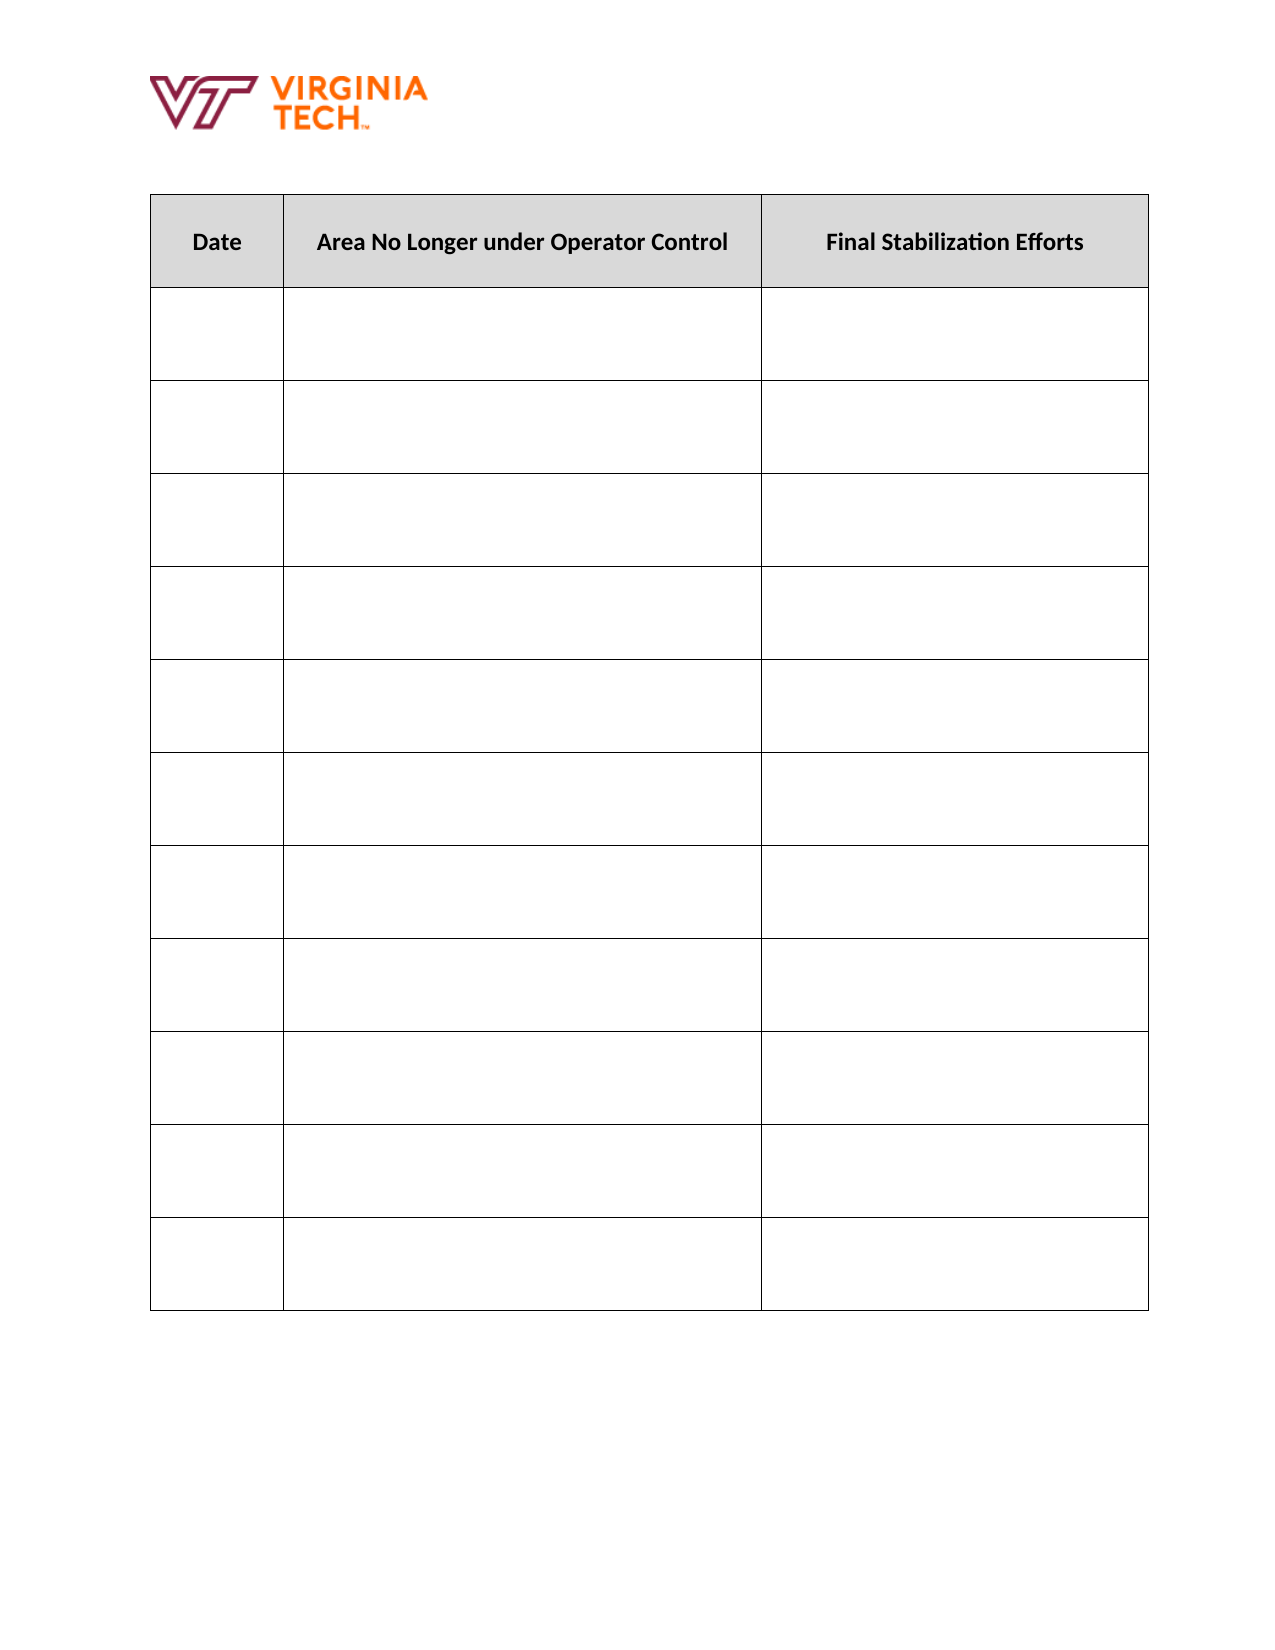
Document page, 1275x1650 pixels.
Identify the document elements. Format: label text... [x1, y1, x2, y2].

table_cell [284, 381, 761, 473]
table_cell [762, 567, 1148, 659]
table_cell [151, 1032, 283, 1124]
table_cell [151, 846, 283, 938]
table_cell [151, 1125, 283, 1217]
table_cell [151, 753, 283, 845]
table_cell [151, 1218, 283, 1310]
table_cell [284, 474, 761, 566]
table_header Final Stabilization Efforts [762, 195, 1148, 287]
table_cell [284, 753, 761, 845]
table_cell [762, 288, 1148, 380]
table_cell [284, 660, 761, 752]
table_cell [762, 753, 1148, 845]
table_header Date [151, 195, 283, 287]
table_cell [762, 381, 1148, 473]
table_cell [284, 288, 761, 380]
table_cell [284, 567, 761, 659]
picture [150, 76, 429, 131]
table_cell [284, 1218, 761, 1310]
table_cell [762, 1032, 1148, 1124]
table_header Area No Longer under Operator Control [284, 195, 761, 287]
table_cell [762, 660, 1148, 752]
table_cell [284, 1125, 761, 1217]
table_cell [151, 939, 283, 1031]
table_cell [284, 939, 761, 1031]
table_cell [151, 567, 283, 659]
table_cell [151, 474, 283, 566]
table_cell [762, 474, 1148, 566]
table_cell [762, 1125, 1148, 1217]
table_cell [762, 939, 1148, 1031]
table_cell [762, 846, 1148, 938]
table_cell [762, 1218, 1148, 1310]
table_cell [284, 1032, 761, 1124]
table_cell [151, 381, 283, 473]
table_cell [151, 288, 283, 380]
table_cell [151, 660, 283, 752]
table_cell [284, 846, 761, 938]
